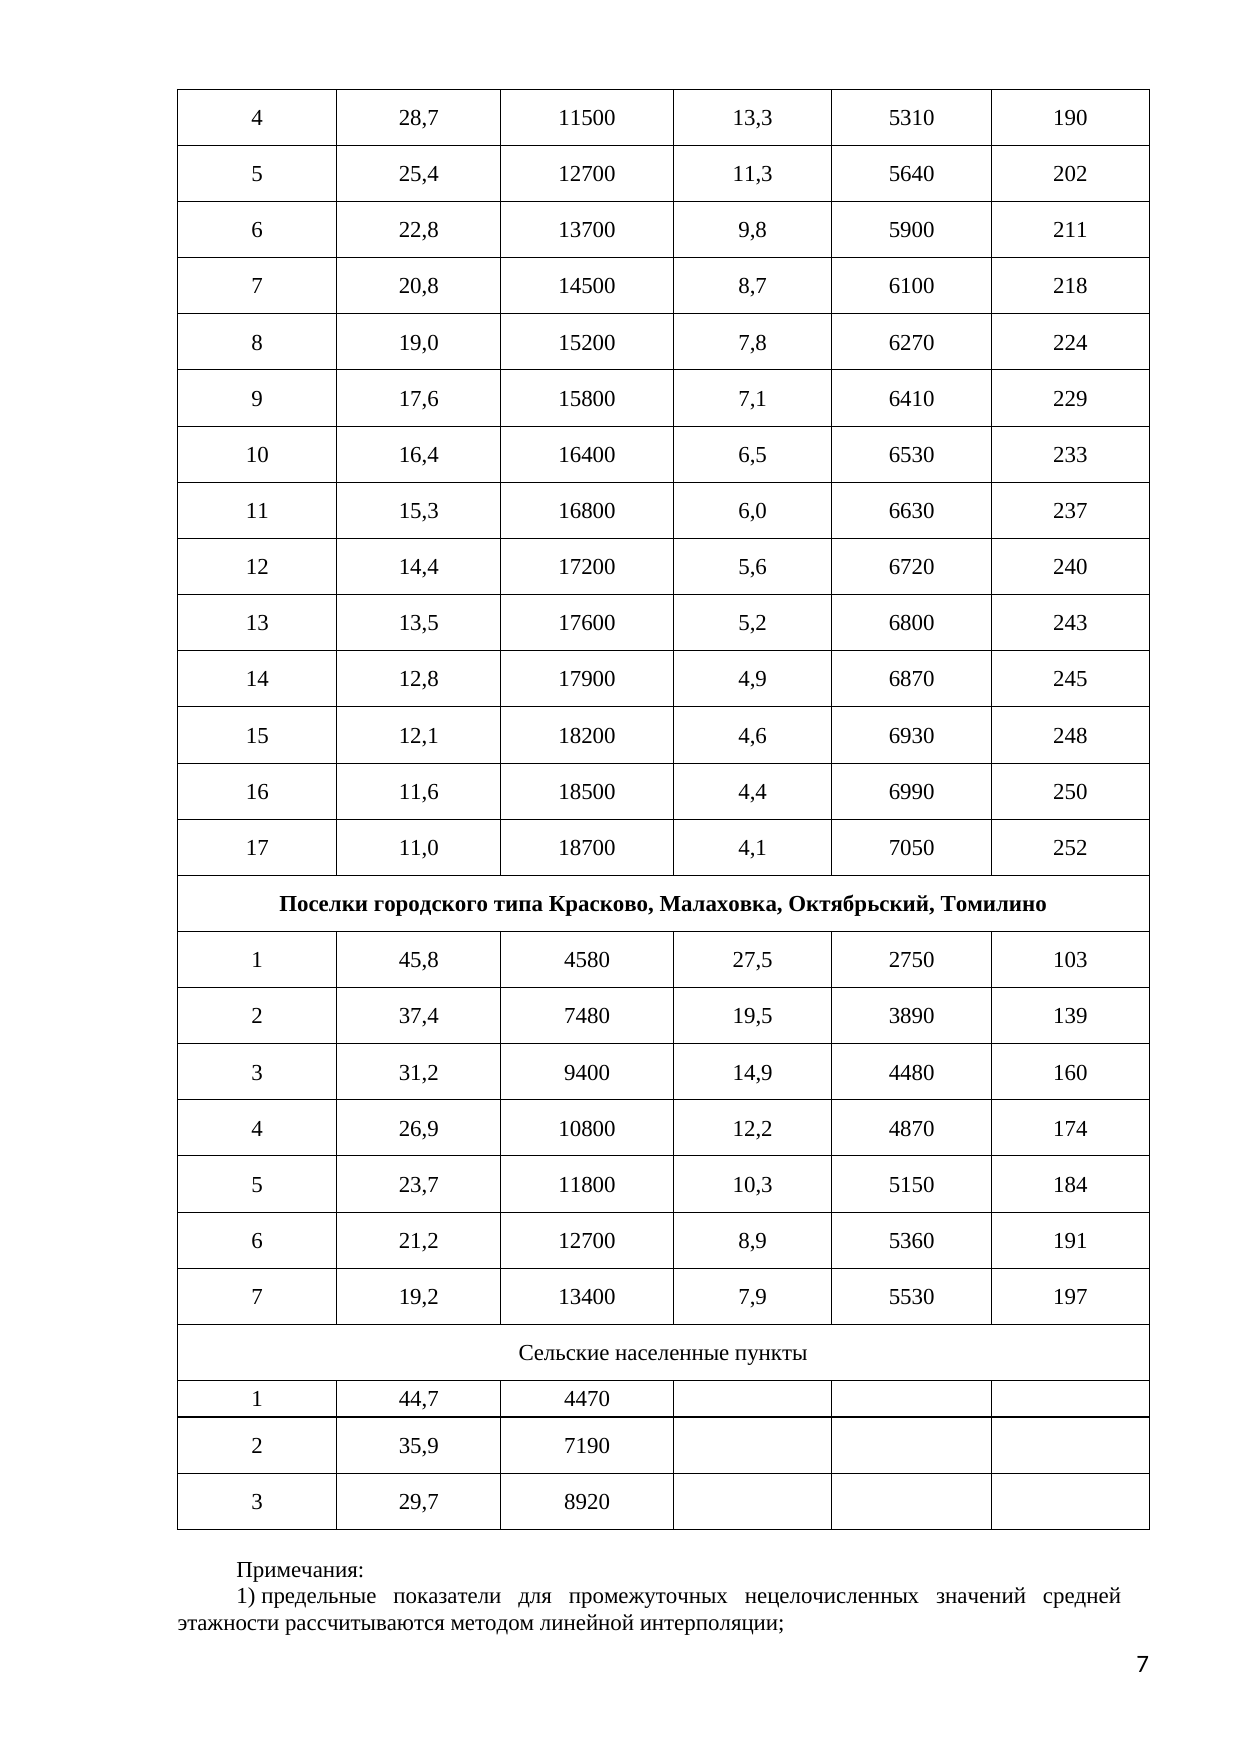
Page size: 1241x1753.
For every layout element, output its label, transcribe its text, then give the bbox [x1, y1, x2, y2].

table_cell 13 [178, 595, 336, 650]
table_cell 190 [992, 90, 1149, 145]
table_cell 202 [992, 146, 1149, 201]
table_cell 6 [178, 202, 336, 257]
table_cell 240 [992, 539, 1149, 594]
table_cell 18500 [501, 764, 673, 818]
table_cell 8 [178, 314, 336, 369]
table_cell 5150 [832, 1156, 991, 1212]
table_cell 139 [992, 988, 1149, 1043]
table_cell 6,0 [674, 483, 831, 538]
table_cell 12700 [501, 146, 673, 201]
table_cell 11 [178, 483, 336, 538]
table_cell 248 [992, 707, 1149, 762]
table_cell 5 [178, 1156, 336, 1212]
table_cell 7,8 [674, 314, 831, 369]
table_cell 4580 [501, 932, 673, 987]
table_cell 2750 [832, 932, 991, 987]
table_cell 21,2 [337, 1213, 500, 1268]
table_cell 6630 [832, 483, 991, 538]
table_cell 3 [178, 1474, 336, 1529]
table_cell 5900 [832, 202, 991, 257]
table_cell 10,3 [674, 1156, 831, 1212]
table_cell 12700 [501, 1213, 673, 1268]
table_cell 243 [992, 595, 1149, 650]
table_cell 15800 [501, 370, 673, 426]
table_cell 160 [992, 1044, 1149, 1099]
table_cell 184 [992, 1156, 1149, 1212]
table_cell 8,9 [674, 1213, 831, 1268]
table_cell [992, 1474, 1149, 1529]
table_cell 28,7 [337, 90, 500, 145]
table_cell 19,2 [337, 1269, 500, 1324]
table_cell 6100 [832, 258, 991, 313]
table_cell 15200 [501, 314, 673, 369]
table_cell 11500 [501, 90, 673, 145]
table_cell [674, 1418, 831, 1472]
table_cell 12 [178, 539, 336, 594]
table_cell 5360 [832, 1213, 991, 1268]
table_cell 245 [992, 651, 1149, 706]
table_cell 2 [178, 1418, 336, 1472]
table_cell 19,5 [674, 988, 831, 1043]
table_cell 26,9 [337, 1100, 500, 1155]
table_cell 4,1 [674, 820, 831, 875]
table_cell 7,1 [674, 370, 831, 426]
table_cell 15,3 [337, 483, 500, 538]
table_cell 3 [178, 1044, 336, 1099]
table_cell [832, 1474, 991, 1529]
table_cell 252 [992, 820, 1149, 875]
table_cell 20,8 [337, 258, 500, 313]
table_cell 7480 [501, 988, 673, 1043]
table_cell [992, 1381, 1149, 1416]
table_cell 6720 [832, 539, 991, 594]
table_cell 7,9 [674, 1269, 831, 1324]
table_cell 22,8 [337, 202, 500, 257]
table_cell 4480 [832, 1044, 991, 1099]
table_cell 44,7 [337, 1381, 500, 1416]
table_cell 4,4 [674, 764, 831, 818]
table_cell 4 [178, 1100, 336, 1155]
table_cell 237 [992, 483, 1149, 538]
table_cell 45,8 [337, 932, 500, 987]
table_cell 229 [992, 370, 1149, 426]
table_cell 12,2 [674, 1100, 831, 1155]
table_cell 14,9 [674, 1044, 831, 1099]
table_cell 5,2 [674, 595, 831, 650]
table_cell 6800 [832, 595, 991, 650]
table_cell 7 [178, 258, 336, 313]
table_cell 1 [178, 932, 336, 987]
text 1) предельные показатели для промежуточных нецелочисленных значений средней этажности рассчитываются методом линейной интерполяции; [177, 1582, 1122, 1635]
table_cell 6,5 [674, 427, 831, 482]
table_cell 13400 [501, 1269, 673, 1324]
table_cell 11,6 [337, 764, 500, 818]
table_cell 5,6 [674, 539, 831, 594]
table_cell 29,7 [337, 1474, 500, 1529]
table_cell 12,1 [337, 707, 500, 762]
table_cell 11800 [501, 1156, 673, 1212]
table_cell 6930 [832, 707, 991, 762]
table_cell 218 [992, 258, 1149, 313]
table_cell 4470 [501, 1381, 673, 1416]
table_cell 5640 [832, 146, 991, 201]
table_cell 6410 [832, 370, 991, 426]
table_cell [992, 1418, 1149, 1472]
table_cell 4,9 [674, 651, 831, 706]
table_cell 197 [992, 1269, 1149, 1324]
table_cell 3890 [832, 988, 991, 1043]
table_cell 4 [178, 90, 336, 145]
table_cell 211 [992, 202, 1149, 257]
table_cell 191 [992, 1213, 1149, 1268]
table_cell 5530 [832, 1269, 991, 1324]
table_cell 18200 [501, 707, 673, 762]
table_cell [832, 1381, 991, 1416]
table_cell 17,6 [337, 370, 500, 426]
table_cell 4870 [832, 1100, 991, 1155]
table_cell 16400 [501, 427, 673, 482]
table_cell 4,6 [674, 707, 831, 762]
table_cell 7050 [832, 820, 991, 875]
table_cell 14,4 [337, 539, 500, 594]
table_cell 17900 [501, 651, 673, 706]
table_cell 16 [178, 764, 336, 818]
table_cell 8,7 [674, 258, 831, 313]
table_cell 15 [178, 707, 336, 762]
table_cell 233 [992, 427, 1149, 482]
table_cell 250 [992, 764, 1149, 818]
table_cell 10 [178, 427, 336, 482]
table_cell 16,4 [337, 427, 500, 482]
table_cell 13700 [501, 202, 673, 257]
table_cell [674, 1474, 831, 1529]
table_cell 2 [178, 988, 336, 1043]
table_cell [832, 1418, 991, 1472]
table_cell 17600 [501, 595, 673, 650]
table_cell 6870 [832, 651, 991, 706]
table_cell 103 [992, 932, 1149, 987]
table_cell 9,8 [674, 202, 831, 257]
table_cell 14 [178, 651, 336, 706]
table_cell 8920 [501, 1474, 673, 1529]
table_cell 17200 [501, 539, 673, 594]
table_cell 7190 [501, 1418, 673, 1472]
table_cell 6990 [832, 764, 991, 818]
table_cell Поселки городского типа Красково, Малаховка, Октябрьский, Томилино [178, 876, 1149, 931]
table_cell 9400 [501, 1044, 673, 1099]
text Примечания: [177, 1556, 1122, 1582]
table_cell 17 [178, 820, 336, 875]
table_cell [674, 1381, 831, 1416]
table_cell 6270 [832, 314, 991, 369]
table_cell 11,3 [674, 146, 831, 201]
table_cell 16800 [501, 483, 673, 538]
table_cell 6 [178, 1213, 336, 1268]
table_cell 19,0 [337, 314, 500, 369]
table_cell 5310 [832, 90, 991, 145]
table_cell 14500 [501, 258, 673, 313]
table_cell 11,0 [337, 820, 500, 875]
table_cell 174 [992, 1100, 1149, 1155]
table_cell 1 [178, 1381, 336, 1416]
table_cell 37,4 [337, 988, 500, 1043]
table_cell 5 [178, 146, 336, 201]
table_cell 224 [992, 314, 1149, 369]
table_cell 23,7 [337, 1156, 500, 1212]
table_cell 31,2 [337, 1044, 500, 1099]
table_cell 10800 [501, 1100, 673, 1155]
table_cell 9 [178, 370, 336, 426]
table_cell 12,8 [337, 651, 500, 706]
table_cell 35,9 [337, 1418, 500, 1472]
table_cell 18700 [501, 820, 673, 875]
table_cell 7 [178, 1269, 336, 1324]
table_cell 13,3 [674, 90, 831, 145]
table_cell 27,5 [674, 932, 831, 987]
table_cell 6530 [832, 427, 991, 482]
table_cell Сельские населенные пункты [178, 1325, 1149, 1380]
table_cell 13,5 [337, 595, 500, 650]
table_cell 25,4 [337, 146, 500, 201]
